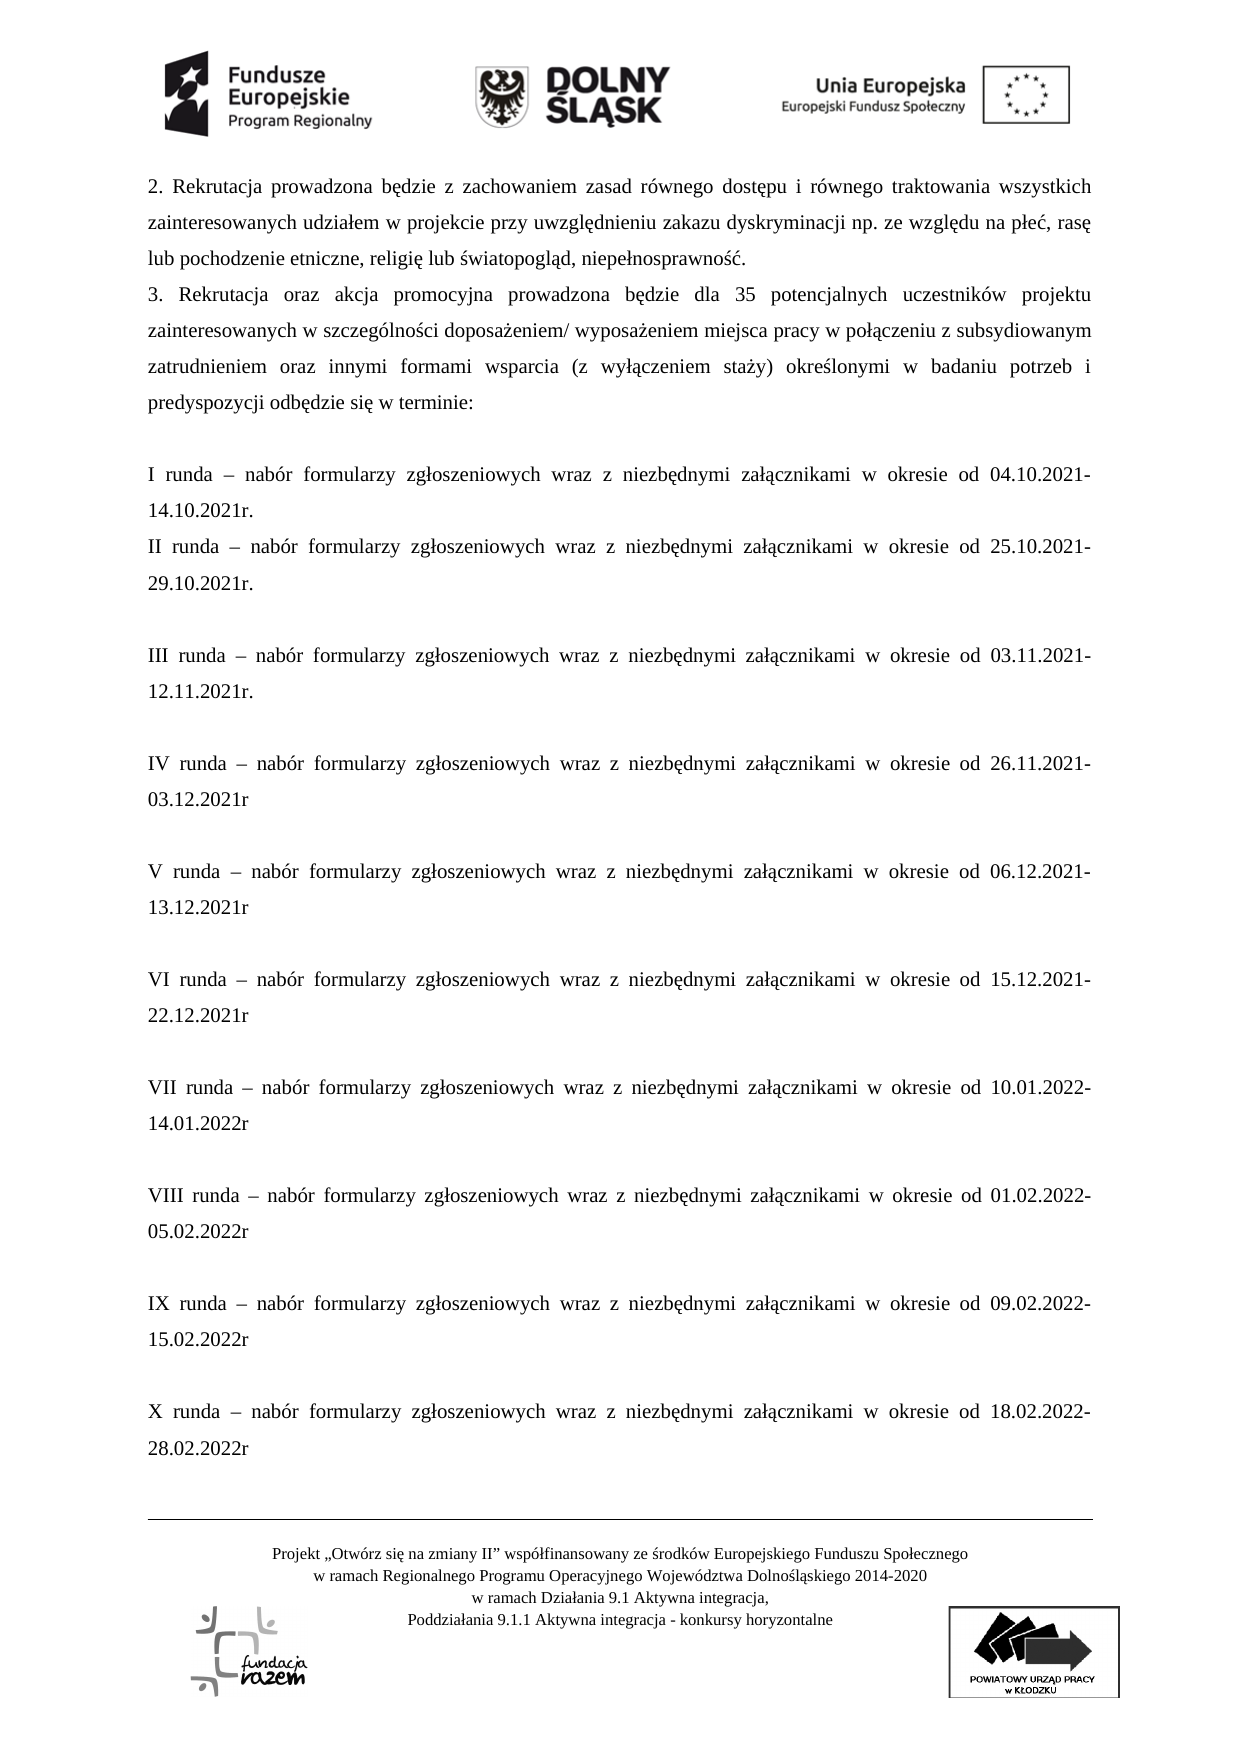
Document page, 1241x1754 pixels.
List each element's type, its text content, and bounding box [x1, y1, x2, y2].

list III runda – nabór formularzy zgłoszeniowych wraz z niezbędnymi załącznikami w okresie od 03.11.2021- 12.11.2021r. [148, 642, 1093, 703]
picture [147, 47, 1092, 142]
text 2. Rekrutacja prowadzona będzie z zachowaniem zasad równego dostępu i równego traktowania wszystkich zainteresowanych udziałem w projekcie przy uwzględnieniu zakazu dyskryminacji np. ze względu na płeć, rasę lub pochodzenie etniczne, religię lub światopogląd, niepełnosprawność. [148, 174, 1093, 270]
list IX runda – nabór formularzy zgłoszeniowych wraz z niezbędnymi załącznikami w okresie od 09.02.2022- 15.02.2022r [148, 1291, 1093, 1351]
text 3. Rekrutacja oraz akcja promocyjna prowadzona będzie dla 35 potencjalnych uczestników projektu zainteresowanych w szczególności doposażeniem/ wyposażeniem miejsca pracy w połączeniu z subsydiowanym zatrudnieniem oraz innymi formami wsparcia (z wyłączeniem staży) określonymi w badaniu potrzeb i predyspozycji odbędzie się w terminie: [148, 282, 1093, 414]
list II runda – nabór formularzy zgłoszeniowych wraz z niezbędnymi załącznikami w okresie od 25.10.2021- 29.10.2021r. [148, 534, 1093, 594]
list I runda – nabór formularzy zgłoszeniowych wraz z niezbędnymi załącznikami w okresie od 04.10.2021- 14.10.2021r. [148, 462, 1093, 522]
list V runda – nabór formularzy zgłoszeniowych wraz z niezbędnymi załącznikami w okresie od 06.12.2021- 13.12.2021r [148, 859, 1093, 919]
list IV runda – nabór formularzy zgłoszeniowych wraz z niezbędnymi załącznikami w okresie od 26.11.2021- 03.12.2021r [148, 751, 1093, 811]
list X runda – nabór formularzy zgłoszeniowych wraz z niezbędnymi załącznikami w okresie od 18.02.2022- 28.02.2022r [148, 1399, 1093, 1459]
picture [948, 1606, 1120, 1697]
list VII runda – nabór formularzy zgłoszeniowych wraz z niezbędnymi załącznikami w okresie od 10.01.2022- 14.01.2022r [148, 1075, 1093, 1135]
list VIII runda – nabór formularzy zgłoszeniowych wraz z niezbędnymi załącznikami w okresie od 01.02.2022- 05.02.2022r [148, 1183, 1093, 1243]
list VI runda – nabór formularzy zgłoszeniowych wraz z niezbędnymi załącznikami w okresie od 15.12.2021- 22.12.2021r [148, 967, 1093, 1027]
picture [190, 1606, 308, 1697]
